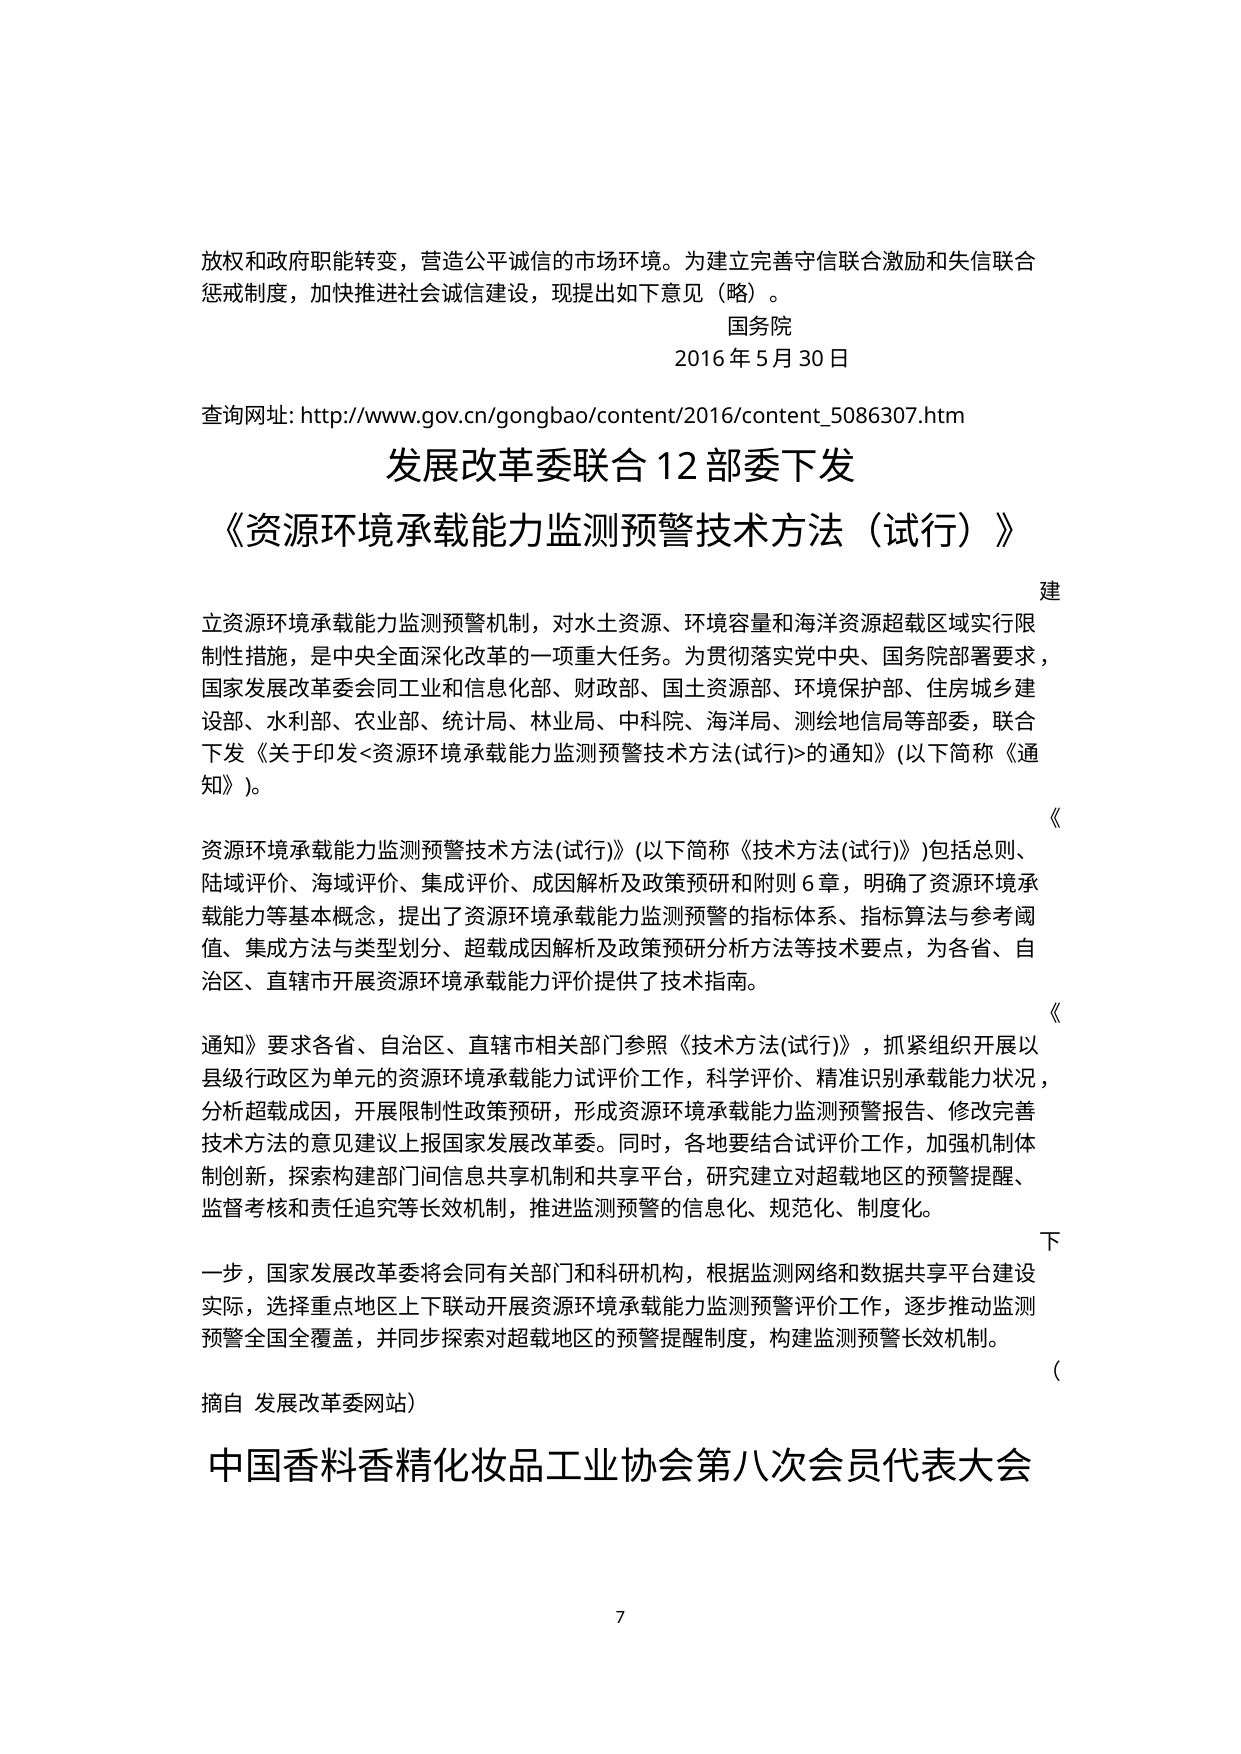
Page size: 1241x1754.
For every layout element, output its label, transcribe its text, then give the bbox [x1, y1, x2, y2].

text 发展改革委联合12部委下发 [201, 431, 1039, 496]
text （摘自 发展改革委网站） [201, 1353, 1039, 1418]
text 国务院 2016年5月30日 [201, 308, 1039, 373]
text 建立资源环境承载能力监测预警机制，对水土资源、环境容量和海洋资源超载区域实行限制性措施，是中央全面深化改革的一项重大任务。为贯彻落实党中央、国务院部署要求，国家发展改革委会同工业和信息化部、财政部、国土资源部、环境保护部、住房城乡建设部、水利部、农业部、统计局、林业局、中科院、海洋局、测绘地信局等部委，联合下发《关于印发<资源环境承载能力监测预警技术方法(试行)>的通知》(以下简称《通知》)。 [201, 573, 1039, 801]
text 《资源环境承载能力监测预警技术方法（试行）》 [201, 496, 1039, 561]
text 《资源环境承载能力监测预警技术方法(试行)》(以下简称《技术方法(试行)》)包括总则、陆域评价、海域评价、集成评价、成因解析及政策预研和附则6章，明确了资源环境承载能力等基本概念，提出了资源环境承载能力监测预警的指标体系、指标算法与参考阈值、集成方法与类型划分、超载成因解析及政策预研分析方法等技术要点，为各省、自治区、直辖市开展资源环境承载能力评价提供了技术指南。 [201, 801, 1039, 996]
text 下一步，国家发展改革委将会同有关部门和科研机构，根据监测网络和数据共享平台建设实际，选择重点地区上下联动开展资源环境承载能力监测预警评价工作，逐步推动监测预警全国全覆盖，并同步探索对超载地区的预警提醒制度，构建监测预警长效机制。 [201, 1223, 1039, 1353]
text 中国香料香精化妆品工业协会第八次会员代表大会 [201, 1431, 1039, 1496]
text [201, 243, 1039, 308]
text 《通知》要求各省、自治区、直辖市相关部门参照《技术方法(试行)》，抓紧组织开展以县级行政区为单元的资源环境承载能力试评价工作，科学评价、精准识别承载能力状况，分析超载成因，开展限制性政策预研，形成资源环境承载能力监测预警报告、修改完善技术方法的意见建议上报国家发展改革委。同时，各地要结合试评价工作，加强机制体制创新，探索构建部门间信息共享机制和共享平台，研究建立对超载地区的预警提醒、监督考核和责任追究等长效机制，推进监测预警的信息化、规范化、制度化。 [201, 996, 1039, 1223]
text 查询网址: http://www.gov.cn/gongbao/content/2016/content_5086307.htm [201, 398, 1039, 431]
